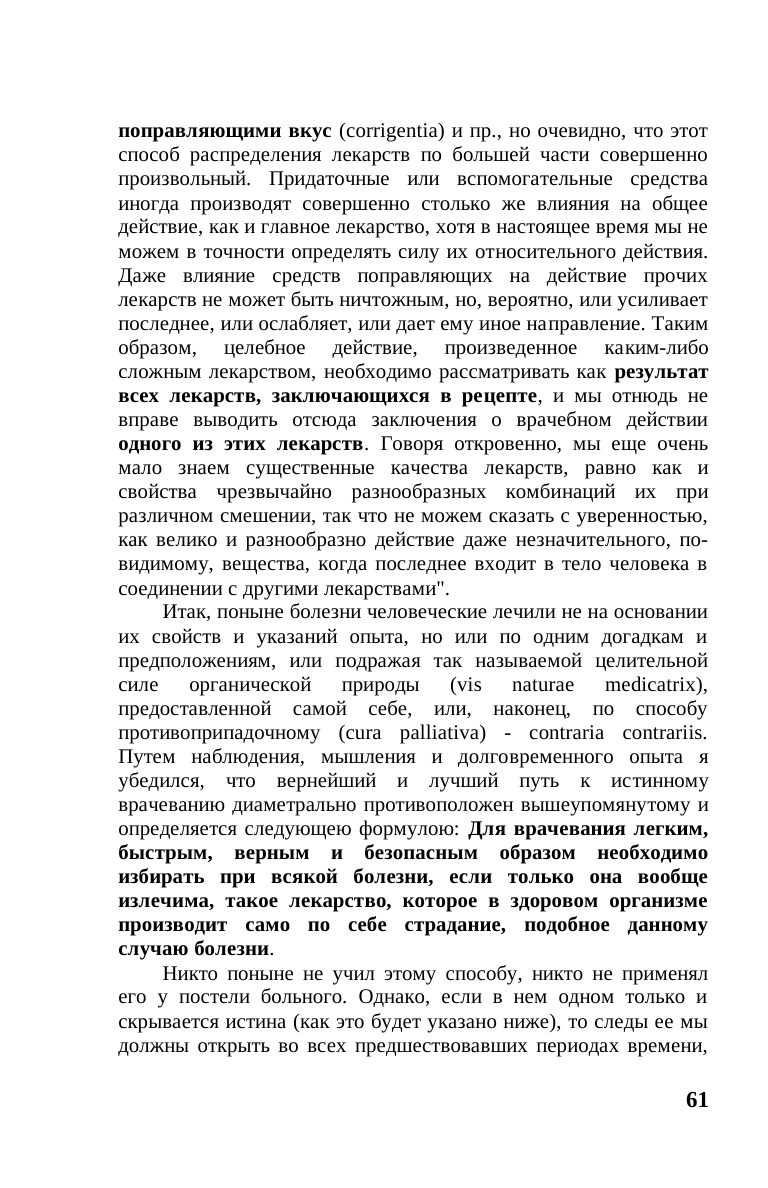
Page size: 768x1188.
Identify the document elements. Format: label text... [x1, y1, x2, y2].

text Итак, поныне болезни человеческие лечили не на основании их свойств и указаний опыта, но или по одним догадкам и предположениям, или подражая так называемой целительной силе органической природы (vis naturae medicatrix), предоставленной самой себе, или, наконец, по способу противоприпадочному (cura palliativa) - contraria contrariis. Путем наблюдения, мышления и долговременного опыта я убедился, что вернейший и лучший путь к истинному врачеванию диаметрально противоположен вышеупомянутому и определяется следующею формулою: Для врачевания легким, быстрым, верным и безопасным образом необходимо избирать при всякой болезни, если только она вообще излечима, такое лекарство, которое в здоровом организме производит само по себе страдание, подобное данному случаю болезни. [118, 599, 709, 960]
